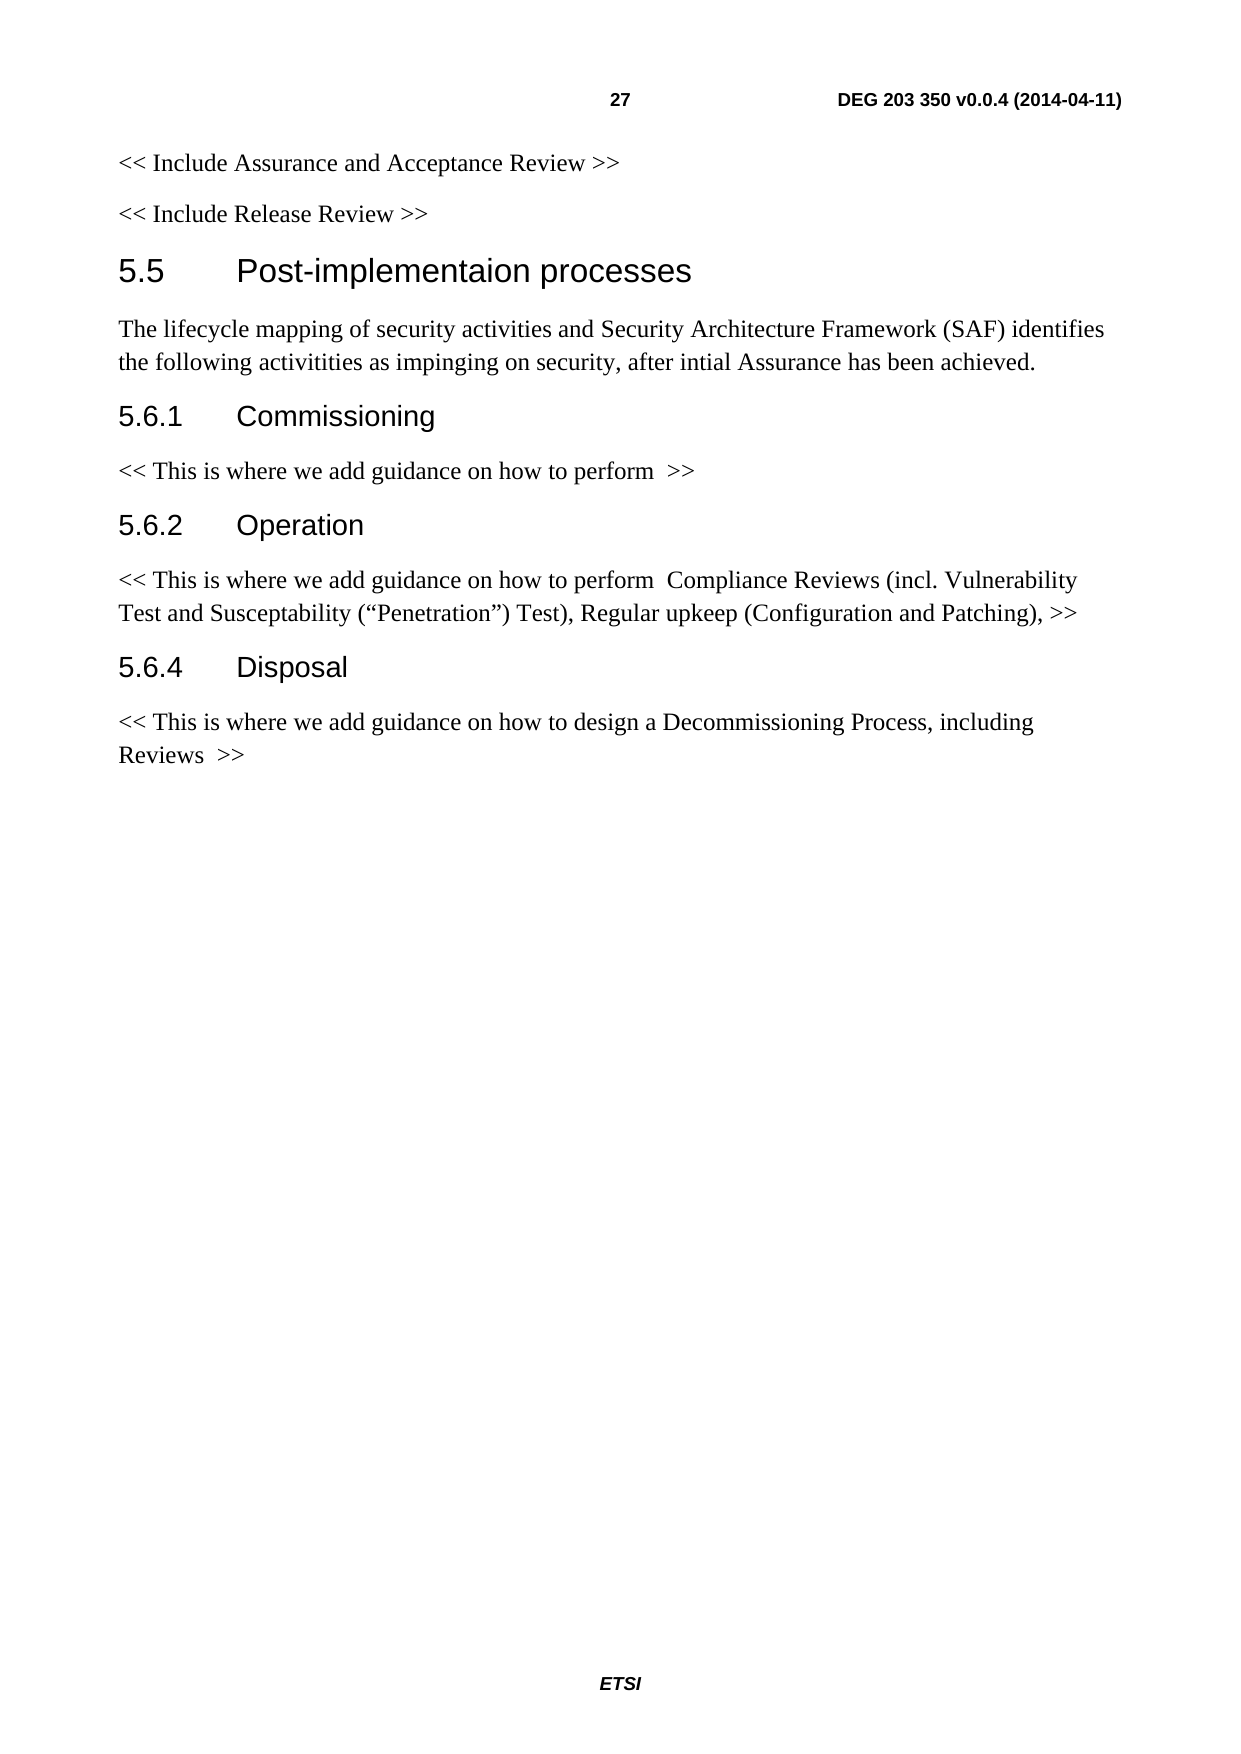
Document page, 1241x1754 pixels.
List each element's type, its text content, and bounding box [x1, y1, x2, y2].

subtitle 5.6.1 Commissioning [118, 399, 1122, 432]
subtitle 5.5 Post-implementaion processes [118, 251, 1122, 290]
text The lifecycle mapping of security activities and Security Architecture Framework (SAF) identifies the following activitities as impinging on security, after intial Assurance has been achieved. [118, 314, 1122, 376]
text << Include Assurance and Acceptance Review >> [118, 148, 1122, 176]
subtitle 5.6.2 Operation [118, 508, 1122, 542]
text << Include Release Review >> [118, 199, 1122, 228]
text << This is where we add guidance on how to perform Compliance Reviews (incl. Vulnerability Test and Susceptability (“Penetration”) Test), Regular upkeep (Configuration and Patching), >> [118, 565, 1122, 627]
text << This is where we add guidance on how to design a Decommissioning Process, including Reviews >> [118, 707, 1122, 769]
text << This is where we add guidance on how to perform >> [118, 456, 1122, 485]
subtitle 5.6.4 Disposal [118, 650, 1122, 684]
